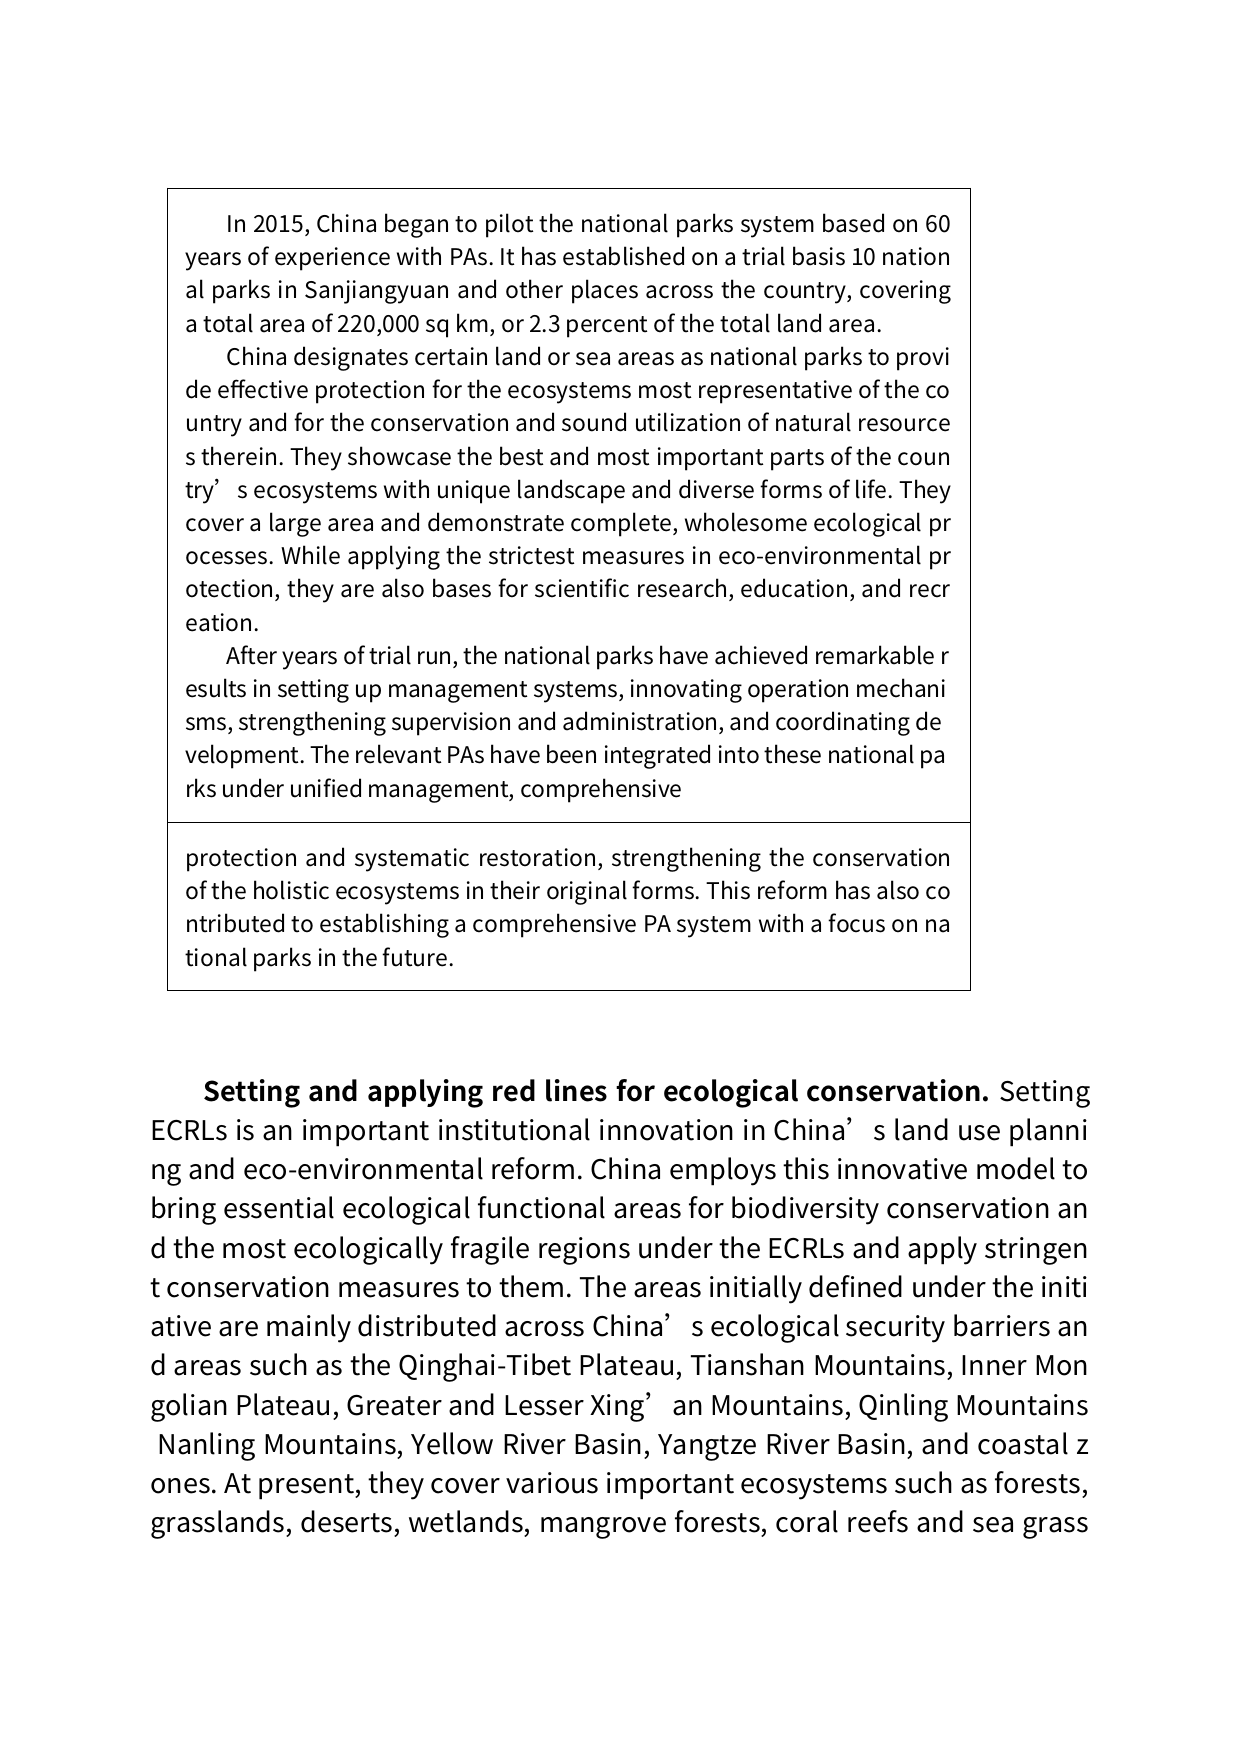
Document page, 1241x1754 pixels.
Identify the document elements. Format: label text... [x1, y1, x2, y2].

table_cell protection and systematic restoration, strengthening the conservation of the holistic ecosystems in their original forms. This reform has also contributed to establishing a comprehensive PA system with a focus on national parks in the future. [168, 823, 970, 990]
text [150, 1069, 1090, 1541]
table_cell In 2015, China began to pilot the national parks system based on 60 years of experience with PAs. It has established on a trial basis 10 national parks in Sanjiangyuan and other places across the country, covering a total area of 220,000 sq km, or 2.3 percent of the total land area. China designates certain land or sea areas as national parks to provide effective protection for the ecosystems most representative of the country and for the conservation and sound utilization of natural resources therein. They showcase the best and most important parts of the country’s ecosystems with unique landscape and diverse forms of life. They cover a large area and demonstrate complete, wholesome ecological processes. While applying the strictest measures in eco-environmental protection, they are also bases for scientific research, education, and recreation. After years of trial run, the national parks have achieved remarkable results in setting up management systems, innovating operation mechanisms, strengthening supervision and administration, and coordinating development. The relevant PAs have been integrated into these national parks under unified management, comprehensive [168, 189, 970, 822]
